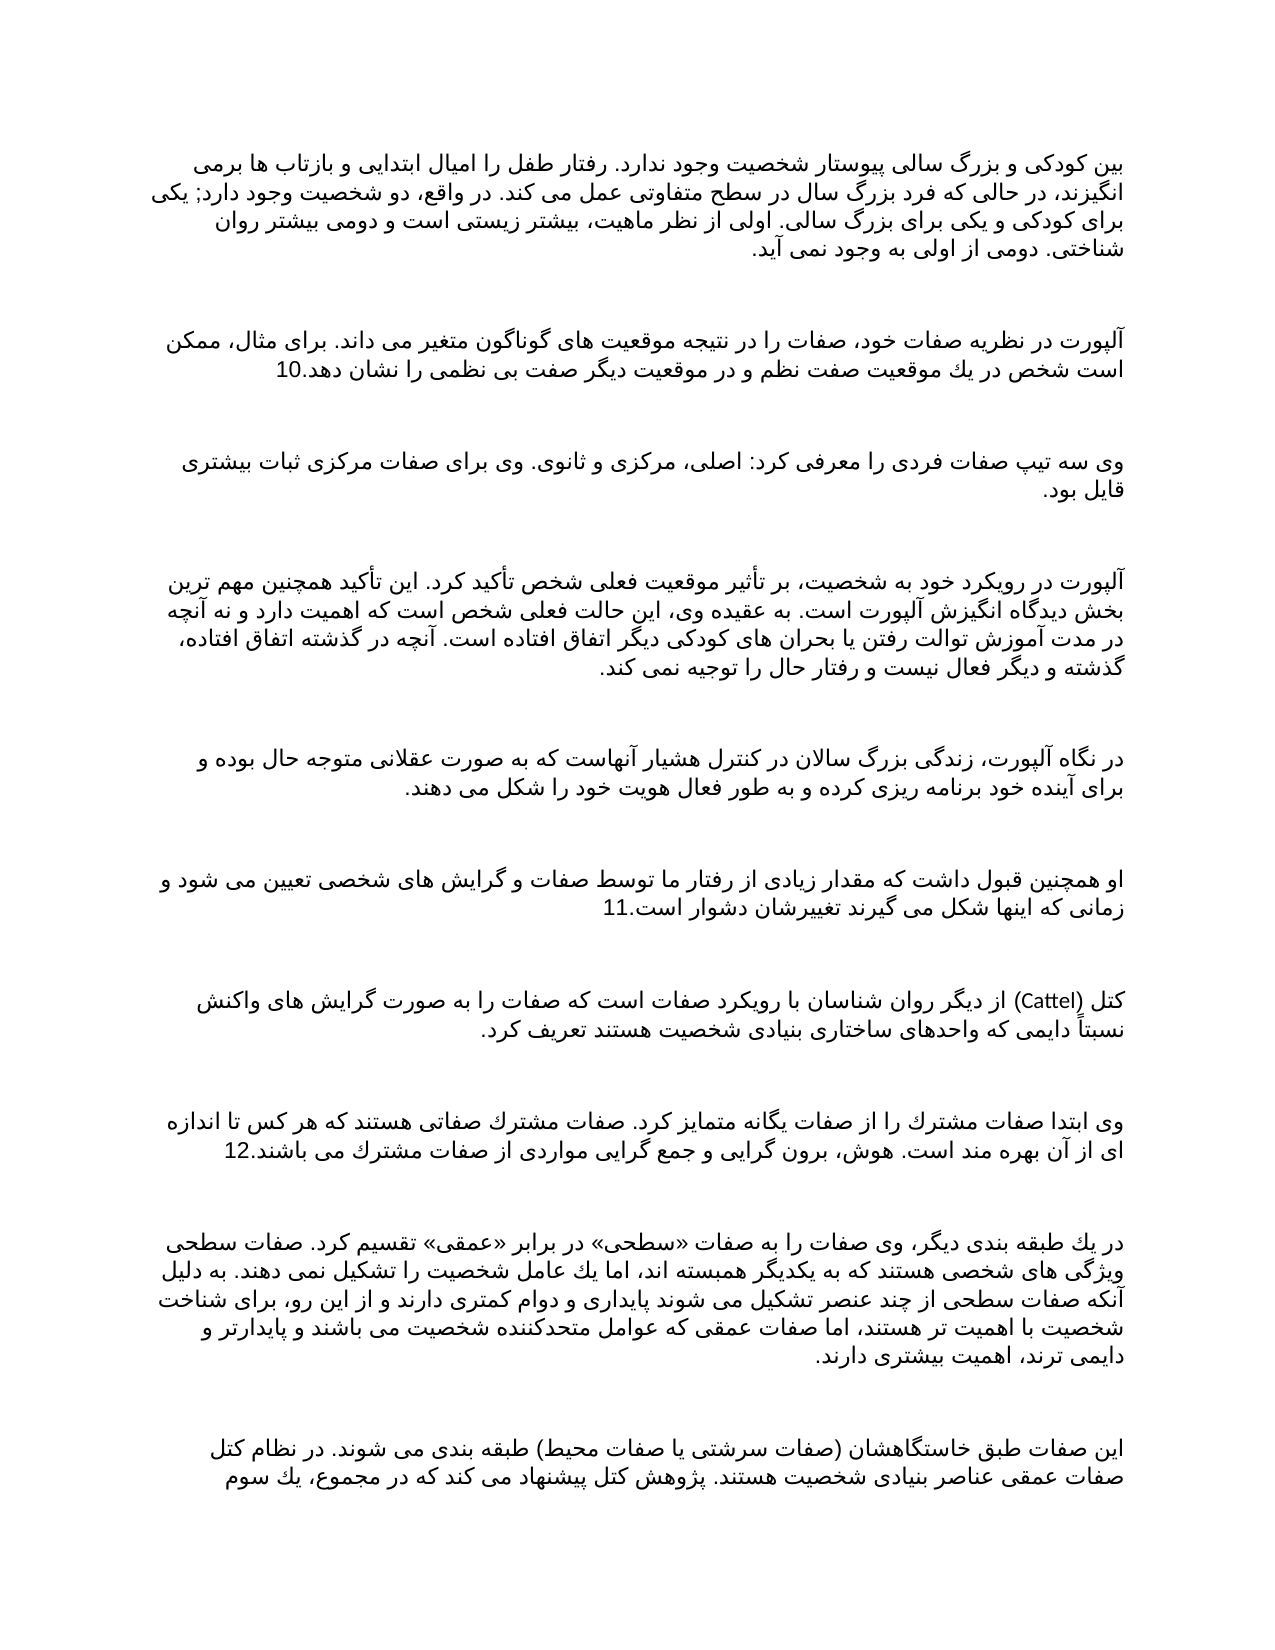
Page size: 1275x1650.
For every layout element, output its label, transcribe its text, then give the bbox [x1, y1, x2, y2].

text بين كودكى و بزرگ سالى پيوستار شخصيت وجود ندارد. رفتار طفل را اميال ابتدايى و بازتاب ها برمى انگيزند، در حالى كه فرد بزرگ سال در سطح متفاوتى عمل مى كند. در واقع، دو شخصيت وجود دارد; يكى براى كودكى و يكى براى بزرگ سالى. اولى از نظر ماهيت، بيشتر زيستى است و دومى بيشتر روان شناختى. دومى از اولى به وجود نمى آيد. [150, 150, 1125, 262]
text او همچنين قبول داشت كه مقدار زيادى از رفتار ما توسط صفات و گرايش هاى شخصى تعيين مى شود و زمانى كه اينها شكل مى گيرند تغييرشان دشوار است.11 [150, 866, 1125, 921]
text آلپورت در نظريه صفات خود، صفات را در نتيجه موقعيت هاى گوناگون متغير مى داند. براى مثال، ممكن است شخص در يك موقعيت صفت نظم و در موقعيت ديگر صفت بى نظمى را نشان دهد.10 [150, 327, 1125, 382]
text در نگاه آلپورت، زندگى بزرگ سالان در كنترل هشيار آنهاست كه به صورت عقلانى متوجه حال بوده و براى آينده خود برنامه ريزى كرده و به طور فعال هويت خود را شكل مى دهند. [150, 745, 1125, 800]
text وى سه تيپ صفات فردى را معرفى كرد: اصلى، مركزى و ثانوى. وى براى صفات مركزى ثبات بيشترى قايل بود. [150, 448, 1125, 502]
text وى ابتدا صفات مشترك را از صفات يگانه متمايز كرد. صفات مشترك صفاتى هستند كه هر كس تا اندازه اى از آن بهره مند است. هوش، برون گرايى و جمع گرايى مواردى از صفات مشترك مى باشند.12 [150, 1108, 1125, 1163]
text كتل (Cattel) از ديگر روان شناسان با رويكرد صفات است كه صفات را به صورت گرايش هاى واكنش نسبتاً دايمى كه واحدهاى ساختارى بنيادى شخصيت هستند تعريف كرد. [150, 986, 1125, 1043]
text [150, 1434, 1125, 1489]
text آلپورت در رويكرد خود به شخصيت، بر تأثير موقعيت فعلى شخص تأكيد كرد. اين تأكيد همچنين مهم ترين بخش ديدگاه انگيزش آلپورت است. به عقيده وى، اين حالت فعلى شخص است كه اهميت دارد و نه آنچه در مدت آموزش توالت رفتن يا بحران هاى كودكى ديگر اتفاق افتاده است. آنچه در گذشته اتفاق افتاده، گذشته و ديگر فعال نيست و رفتار حال را توجيه نمى كند. [150, 568, 1125, 680]
text در يك طبقه بندى ديگر، وى صفات را به صفات «سطحى» در برابر «عمقى» تقسيم كرد. صفات سطحى ويژگى هاى شخصى هستند كه به يكديگر همبسته اند، اما يك عامل شخصيت را تشكيل نمى دهند. به دليل آنكه صفات سطحى از چند عنصر تشكيل مى شوند پايدارى و دوام كمترى دارند و از اين رو، براى شناخت شخصيت با اهميت تر هستند، اما صفات عمقى كه عوامل متحدكننده شخصيت مى باشند و پايدارتر و دايمى ترند، اهميت بيشترى دارند. [150, 1229, 1125, 1369]
